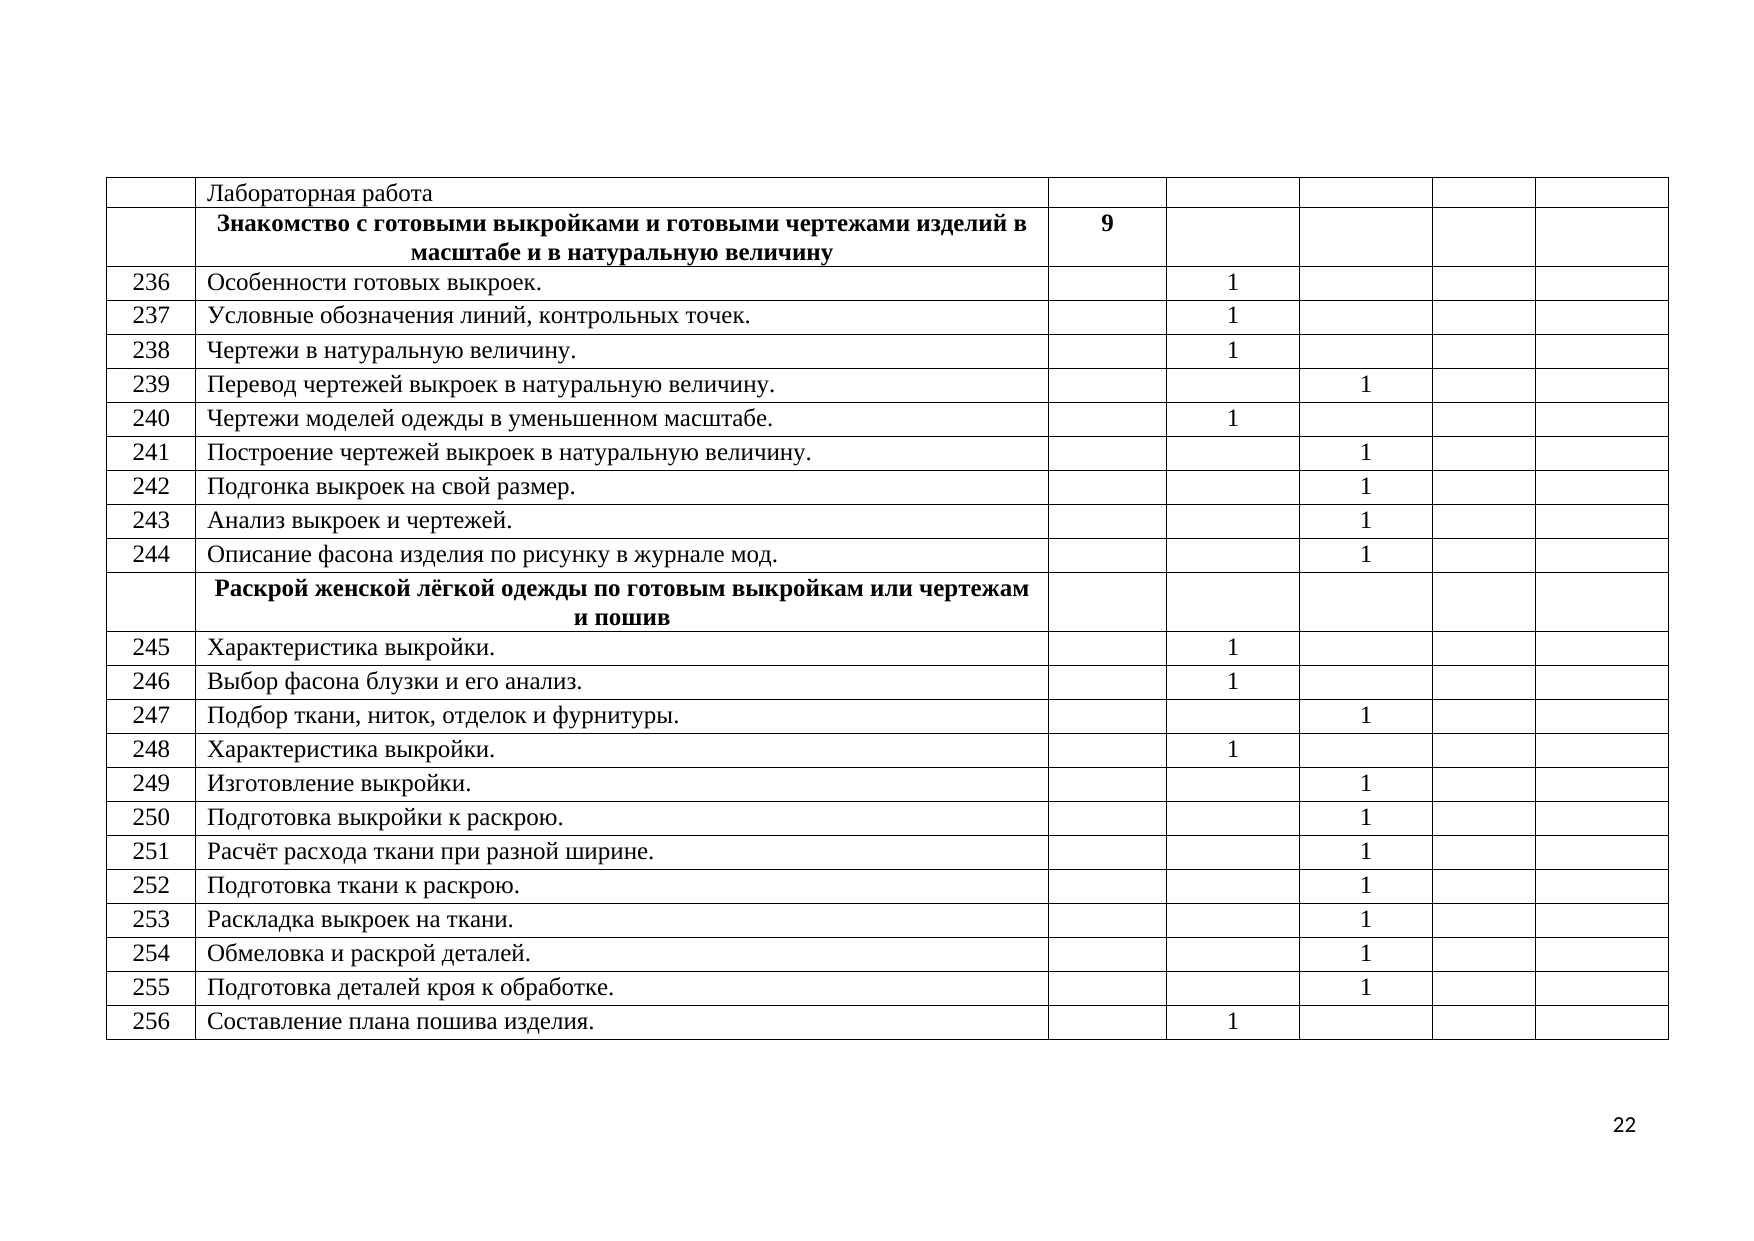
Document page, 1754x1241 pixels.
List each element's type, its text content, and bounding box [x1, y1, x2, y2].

table_cell [1167, 802, 1299, 835]
table_cell [1536, 267, 1668, 299]
table_cell 242 [107, 471, 195, 504]
table_cell [1049, 178, 1166, 207]
table_cell 1 [1300, 539, 1432, 572]
table_cell [1049, 870, 1166, 903]
table_cell [1300, 403, 1432, 436]
table_cell Анализ выкроек и чертежей. [196, 505, 1048, 538]
table_cell 1 [1300, 904, 1432, 937]
table_cell 1 [1300, 505, 1432, 538]
table_cell [1300, 666, 1432, 699]
table_cell [1536, 505, 1668, 538]
table_cell [1049, 539, 1166, 572]
table_cell [1167, 768, 1299, 801]
table_cell [1167, 573, 1299, 631]
table_cell [1433, 178, 1535, 207]
table_cell [1049, 505, 1166, 538]
table_cell 1 [1167, 632, 1299, 665]
table_cell 253 [107, 904, 195, 937]
table_cell [1433, 301, 1535, 334]
table_cell Подготовка выкройки к раскрою. [196, 802, 1048, 835]
table_cell 243 [107, 505, 195, 538]
table_cell 1 [1300, 178, 1432, 207]
table_cell [1300, 301, 1432, 334]
table_cell 1 [1300, 471, 1432, 504]
table_cell [1536, 471, 1668, 504]
table_cell [1049, 734, 1166, 767]
table_cell Подготовка деталей кроя к обработке. [196, 972, 1048, 1005]
table_cell [1433, 539, 1535, 572]
table_cell [1536, 573, 1668, 631]
table_cell Подбор ткани, ниток, отделок и фурнитуры. [196, 700, 1048, 733]
table_cell 248 [107, 734, 195, 767]
table_cell [1167, 208, 1299, 266]
table_cell [1167, 505, 1299, 538]
table_cell 1 [1300, 972, 1432, 1005]
table_cell [1049, 904, 1166, 937]
table_cell [1536, 632, 1668, 665]
table_cell 239 [107, 369, 195, 402]
table_cell [1536, 700, 1668, 733]
table_cell [1433, 335, 1535, 368]
table_cell [1433, 1006, 1535, 1039]
table_cell 1 [1167, 1006, 1299, 1039]
table_cell [1049, 768, 1166, 801]
table_cell 1 [1300, 836, 1432, 869]
table_cell 244 [107, 539, 195, 572]
table_cell Раскладка выкроек на ткани. [196, 904, 1048, 937]
table_cell Чертежи моделей одежды в уменьшенном масштабе. [196, 403, 1048, 436]
table_cell 1 [1300, 870, 1432, 903]
table_cell [1536, 972, 1668, 1005]
table_cell [1167, 904, 1299, 937]
table_cell [1167, 437, 1299, 470]
table_cell Условные обозначения линий, контрольных точек. [196, 301, 1048, 334]
table_cell [1049, 403, 1166, 436]
table_cell [1536, 768, 1668, 801]
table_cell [196, 178, 1048, 207]
table_cell 1 [1167, 403, 1299, 436]
table_cell [1049, 1006, 1166, 1039]
table_cell 250 [107, 802, 195, 835]
table_cell Чертежи в натуральную величину. [196, 335, 1048, 368]
table_cell 1 [1300, 437, 1432, 470]
table_cell 254 [107, 938, 195, 971]
table_cell [1433, 267, 1535, 299]
table_cell 1 [1300, 700, 1432, 733]
table_cell 9 [1049, 208, 1166, 266]
table_cell [1433, 208, 1535, 266]
table_cell [1433, 369, 1535, 402]
table_cell [1536, 666, 1668, 699]
table_cell [1536, 870, 1668, 903]
table_cell Знакомство с готовыми выкройками и готовыми чертежами изделий в масштабе и в натуральную величину [196, 208, 1048, 266]
table_cell [1536, 301, 1668, 334]
table_cell [1433, 836, 1535, 869]
table_cell [1433, 403, 1535, 436]
table_cell Составление плана пошива изделия. [196, 1006, 1048, 1039]
table_cell [1049, 573, 1166, 631]
table_cell 1 [1167, 301, 1299, 334]
table_cell Характеристика выкройки. [196, 632, 1048, 665]
table_cell [1167, 972, 1299, 1005]
table_cell 245 [107, 632, 195, 665]
table_cell [1167, 369, 1299, 402]
table_cell [1167, 938, 1299, 971]
table_cell [1049, 267, 1166, 299]
table_cell [1167, 471, 1299, 504]
table_cell [1167, 178, 1299, 207]
table_cell [1433, 573, 1535, 631]
table_cell Особенности готовых выкроек. [196, 267, 1048, 299]
table_cell [1433, 505, 1535, 538]
table_cell [1049, 666, 1166, 699]
table_cell 1 [1167, 666, 1299, 699]
table_cell [1433, 734, 1535, 767]
table_cell [1167, 836, 1299, 869]
table_cell [1433, 666, 1535, 699]
table_cell [1300, 208, 1432, 266]
table_cell Перевод чертежей выкроек в натуральную величину. [196, 369, 1048, 402]
table_cell [1536, 802, 1668, 835]
table_cell [1300, 734, 1432, 767]
table_cell Изготовление выкройки. [196, 768, 1048, 801]
table_cell 247 [107, 700, 195, 733]
table_cell [1536, 437, 1668, 470]
table_cell [107, 573, 195, 631]
table_cell [1049, 335, 1166, 368]
table_cell [1300, 632, 1432, 665]
table_cell [1536, 403, 1668, 436]
table_cell [1300, 335, 1432, 368]
table_cell [1167, 700, 1299, 733]
table_cell [1049, 632, 1166, 665]
table_cell [1433, 471, 1535, 504]
table_cell [1049, 301, 1166, 334]
table_cell 238 [107, 335, 195, 368]
table_cell Выбор фасона блузки и его анализ. [196, 666, 1048, 699]
table_cell [1536, 836, 1668, 869]
table_cell 235 [107, 178, 195, 207]
table_cell Расчёт расхода ткани при разной ширине. [196, 836, 1048, 869]
table_cell 251 [107, 836, 195, 869]
table_cell 252 [107, 870, 195, 903]
table_cell 1 [1167, 734, 1299, 767]
table_cell 1 [1300, 802, 1432, 835]
table_cell [1049, 437, 1166, 470]
table_cell [1167, 539, 1299, 572]
table_cell [1536, 208, 1668, 266]
table_cell [1433, 437, 1535, 470]
table_cell [1049, 700, 1166, 733]
table_cell 1 [1300, 768, 1432, 801]
table_cell [1049, 802, 1166, 835]
table_cell [1433, 632, 1535, 665]
table_cell 255 [107, 972, 195, 1005]
table_cell [1536, 369, 1668, 402]
table_cell Подготовка ткани к раскрою. [196, 870, 1048, 903]
table_cell [1300, 1006, 1432, 1039]
table_cell [1433, 700, 1535, 733]
table_cell 1 [1300, 938, 1432, 971]
table_cell 240 [107, 403, 195, 436]
table_cell [1049, 836, 1166, 869]
table_cell Построение чертежей выкроек в натуральную величину. [196, 437, 1048, 470]
table_cell [1536, 904, 1668, 937]
table_cell [1049, 369, 1166, 402]
table_cell 241 [107, 437, 195, 470]
table_cell [1536, 178, 1668, 207]
table_cell Раскрой женской лёгкой одежды по готовым выкройкам или чертежам и пошив [196, 573, 1048, 631]
table_cell [1536, 734, 1668, 767]
table_cell [1167, 870, 1299, 903]
table_cell 256 [107, 1006, 195, 1039]
table_cell Подгонка выкроек на свой размер. [196, 471, 1048, 504]
table_cell [1536, 335, 1668, 368]
table_cell 1 [1167, 267, 1299, 299]
table_cell [1433, 768, 1535, 801]
table_cell 1 [1300, 369, 1432, 402]
table_cell 236 [107, 267, 195, 299]
table_cell 237 [107, 301, 195, 334]
table_cell [1049, 972, 1166, 1005]
table_cell [1433, 904, 1535, 937]
table_cell [107, 208, 195, 266]
table_cell [1049, 471, 1166, 504]
table_cell [1536, 539, 1668, 572]
table_cell [1433, 870, 1535, 903]
table_cell Обмеловка и раскрой деталей. [196, 938, 1048, 971]
table_cell 249 [107, 768, 195, 801]
table_cell 1 [1167, 335, 1299, 368]
table_cell [1433, 802, 1535, 835]
table_cell [1536, 938, 1668, 971]
table_cell [1049, 938, 1166, 971]
table_cell [1536, 1006, 1668, 1039]
table_cell Описание фасона изделия по рисунку в журнале мод. [196, 539, 1048, 572]
table_cell [1300, 573, 1432, 631]
table_cell Характеристика выкройки. [196, 734, 1048, 767]
table_cell 246 [107, 666, 195, 699]
table_cell [1300, 267, 1432, 299]
table_cell [1433, 938, 1535, 971]
table_cell [1433, 972, 1535, 1005]
